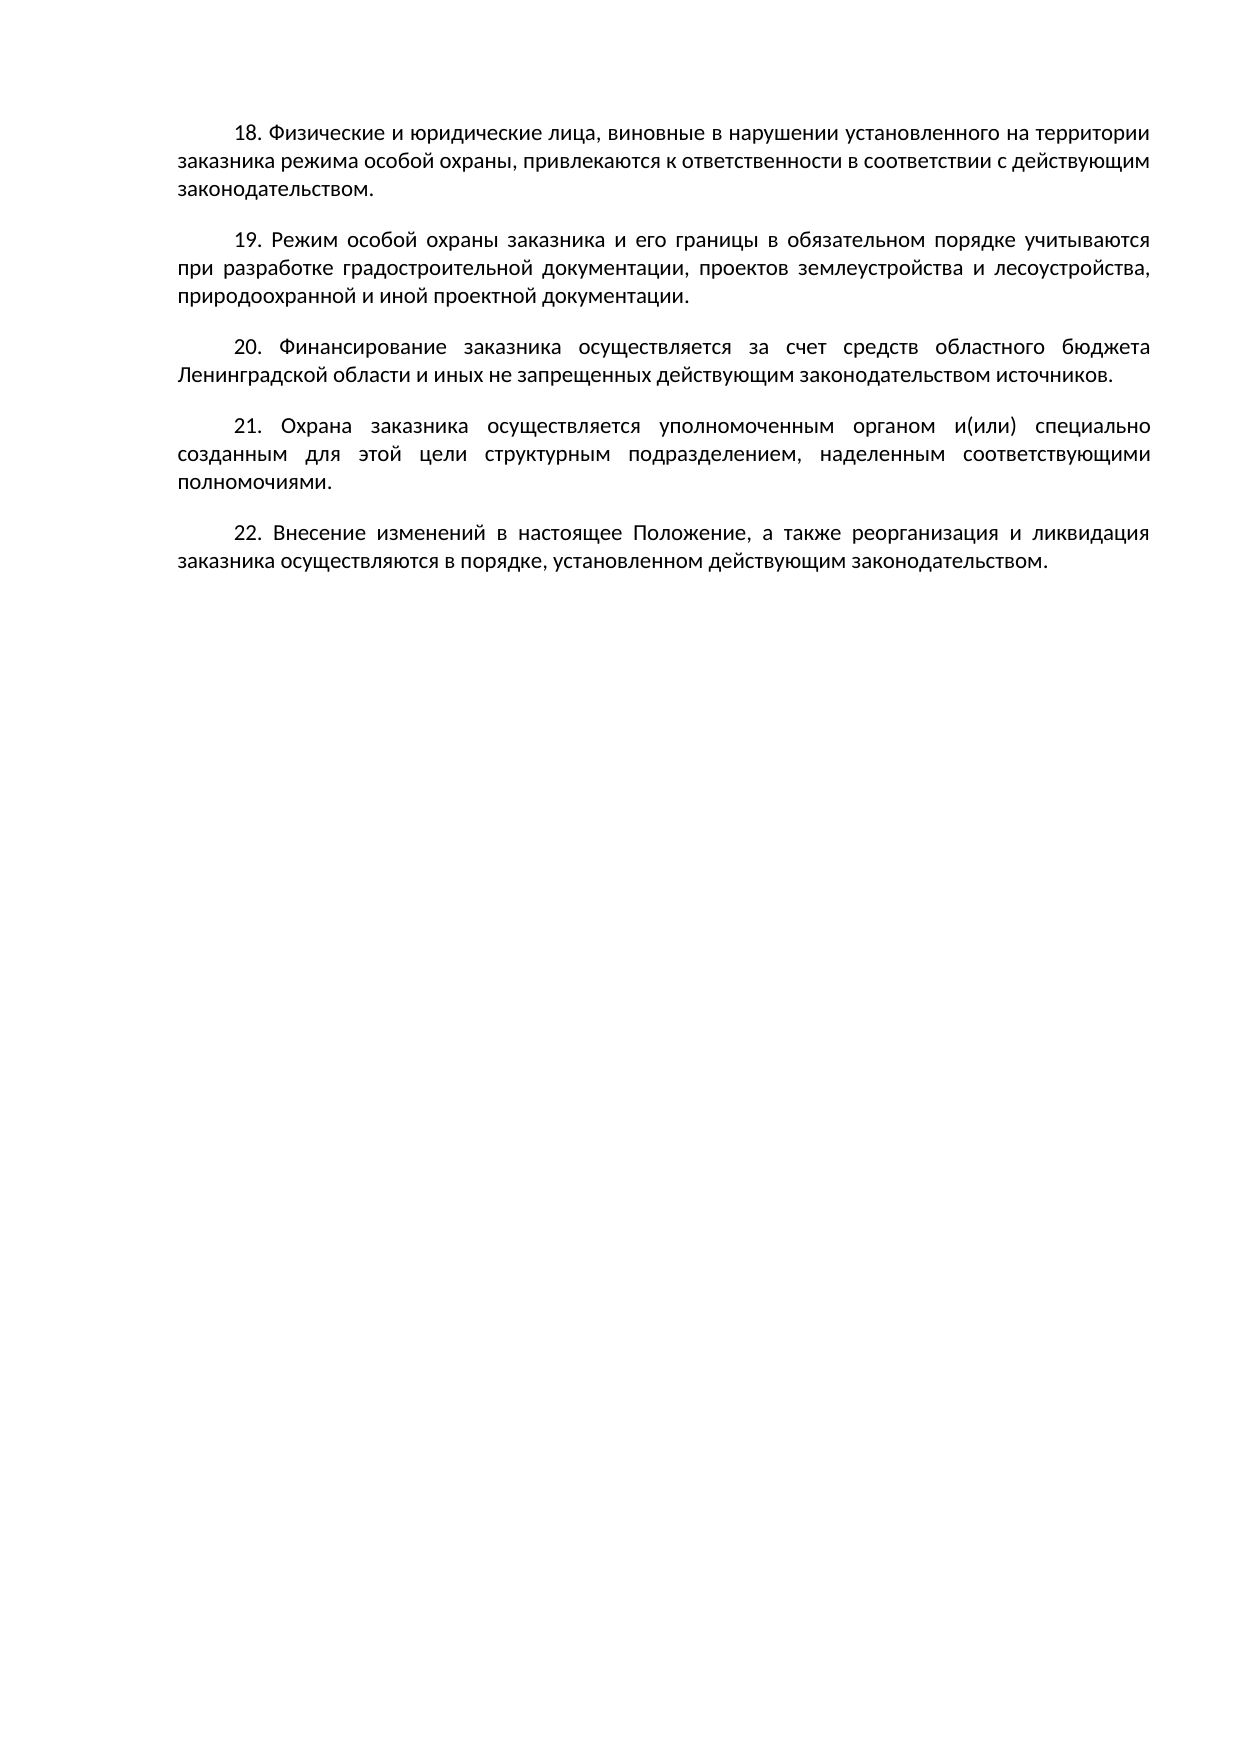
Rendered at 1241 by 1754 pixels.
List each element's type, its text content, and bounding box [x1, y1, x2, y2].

text 21. Охрана заказника осуществляется уполномоченным органом и(или) специально созданным для этой цели структурным подразделением, наделенным соответствующими полномочиями. [177, 411, 1152, 495]
text 22. Внесение изменений в настоящее Положение, а также реорганизация и ликвидация заказника осуществляются в порядке, установленном действующим законодательством. [177, 518, 1152, 574]
text 20. Финансирование заказника осуществляется за счет средств областного бюджета Ленинградской области и иных не запрещенных действующим законодательством источников. [177, 332, 1152, 388]
text 18. Физические и юридические лица, виновные в нарушении установленного на территории заказника режима особой охраны, привлекаются к ответственности в соответствии с действующим законодательством. [177, 118, 1152, 202]
text 19. Режим особой охраны заказника и его границы в обязательном порядке учитываются при разработке градостроительной документации, проектов землеустройства и лесоустройства, природоохранной и иной проектной документации. [177, 225, 1152, 309]
